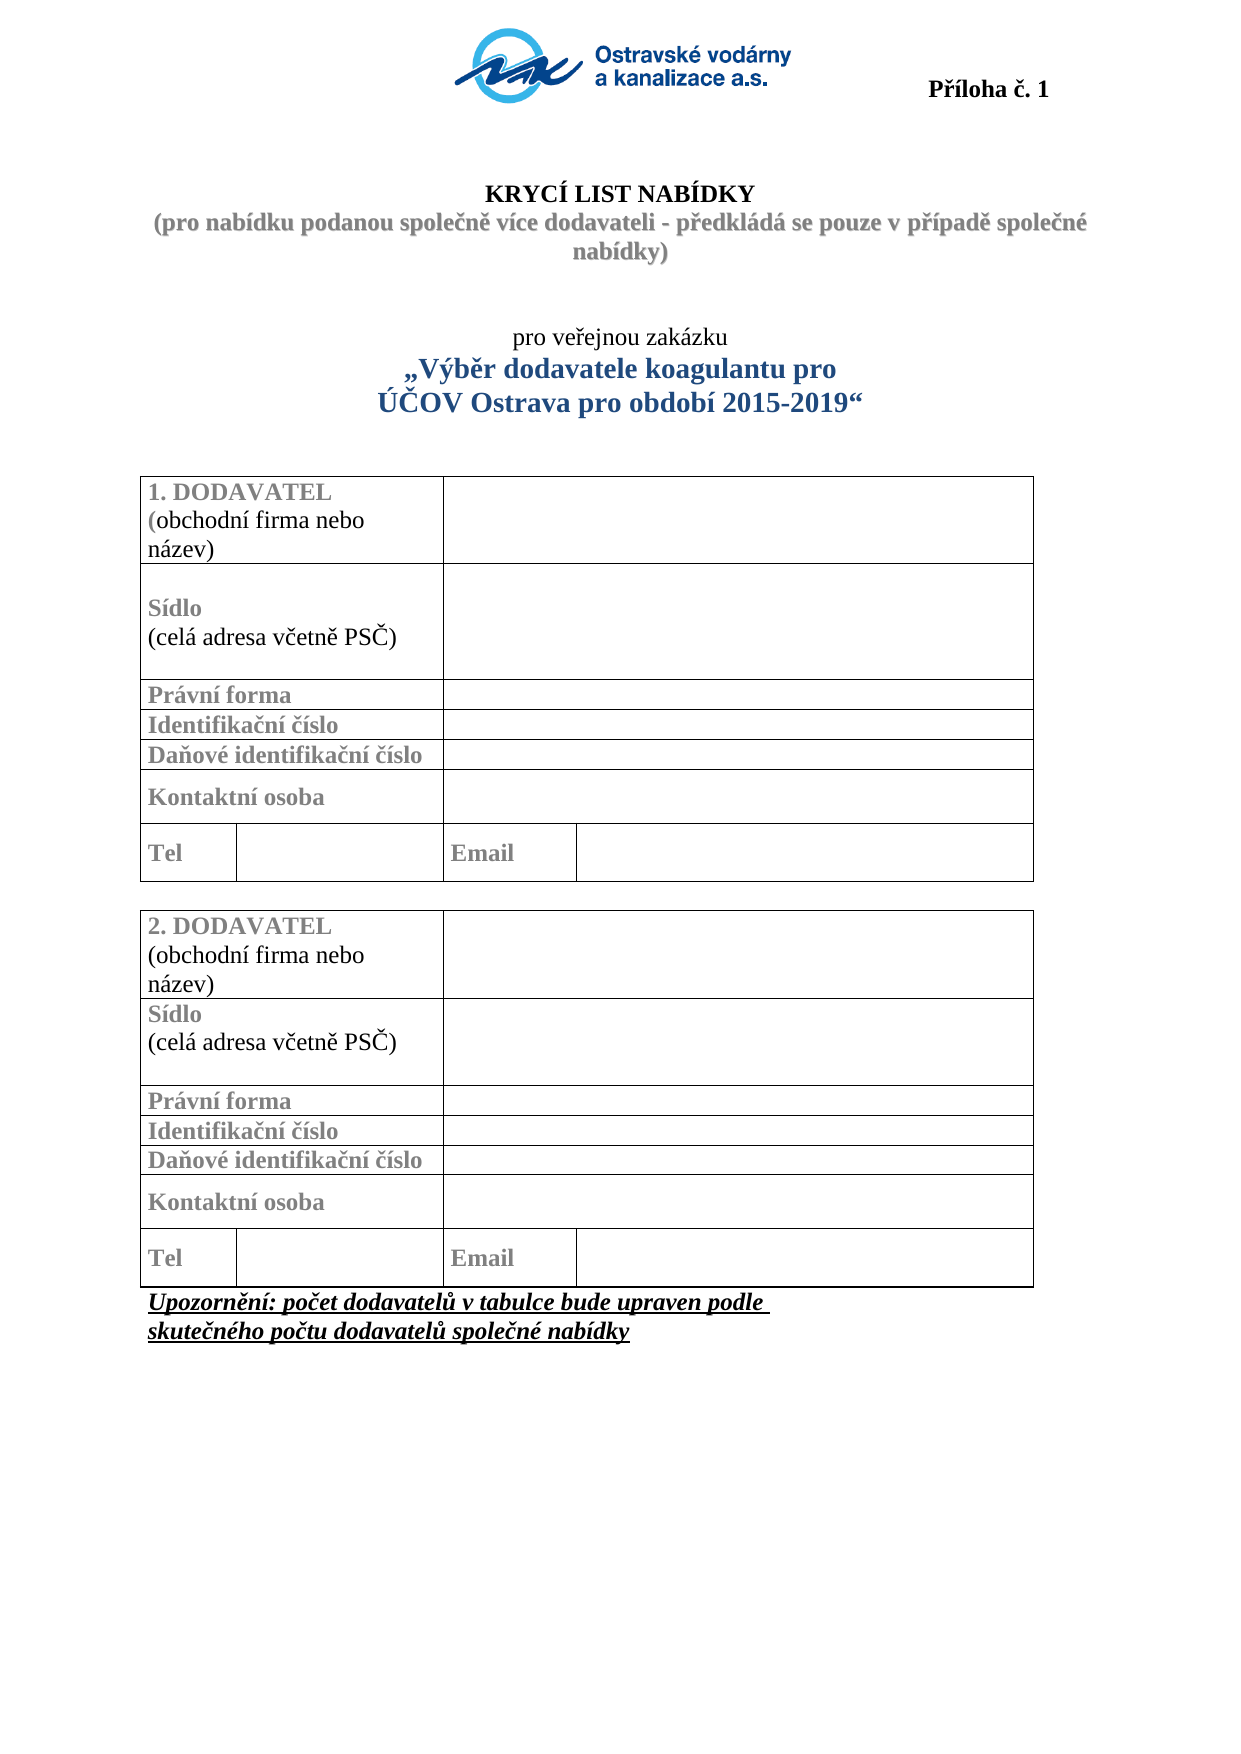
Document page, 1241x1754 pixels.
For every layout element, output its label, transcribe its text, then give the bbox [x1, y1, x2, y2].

table_cell [444, 1116, 1033, 1144]
table_header [444, 477, 1033, 563]
table_cell Identifikační číslo [141, 1116, 443, 1144]
table_cell Tel [141, 1229, 236, 1286]
text Upozornění: počet dodavatelů v tabulce bude upraven podle [148, 1287, 1092, 1316]
table_cell [444, 740, 1033, 768]
table_cell [444, 770, 1033, 822]
table_cell Email [444, 824, 576, 881]
table_cell [444, 564, 1033, 679]
table_cell Právní forma [141, 680, 443, 709]
table_cell Kontaktní osoba [141, 770, 443, 822]
table_cell Tel [141, 824, 236, 881]
picture [442, 21, 804, 121]
table_cell [237, 1229, 443, 1286]
table_header 1. DODAVATEL (obchodní firma nebo název) [141, 477, 443, 563]
text (pro nabídku podanou společně více dodavateli - předkládá se pouze v případě společné nabídky) [148, 207, 1092, 265]
table_cell [237, 824, 443, 881]
table_cell Právní forma [141, 1086, 443, 1115]
subtitle „Výběr dodavatele koagulantu pro [148, 351, 1092, 385]
subtitle ÚČOV Ostrava pro období 2015-2019“ [148, 385, 1092, 418]
table_cell [577, 824, 1033, 881]
text pro veřejnou zakázku [148, 322, 1092, 351]
table_header [444, 911, 1033, 998]
text KRYCÍ LIST NABÍDKY [148, 179, 1092, 207]
table_cell [444, 999, 1033, 1085]
table_cell [444, 1175, 1033, 1228]
table_cell Kontaktní osoba [141, 1175, 443, 1228]
table_cell [444, 710, 1033, 739]
table_cell Daňové identifikační číslo [141, 740, 443, 768]
table_cell [444, 1086, 1033, 1115]
table_cell Identifikační číslo [141, 710, 443, 739]
table_header 2. DODAVATEL (obchodní firma nebo název) [141, 911, 443, 998]
table_cell [444, 1146, 1033, 1174]
table_cell Sídlo (celá adresa včetně PSČ) [141, 564, 443, 679]
table_cell Daňové identifikační číslo [141, 1146, 443, 1174]
table_cell [444, 680, 1033, 709]
text skutečného počtu dodavatelů společné nabídky [148, 1316, 1092, 1345]
table_cell [577, 1229, 1033, 1286]
table_cell Email [444, 1229, 576, 1286]
table_cell Sídlo (celá adresa včetně PSČ) [141, 999, 443, 1085]
